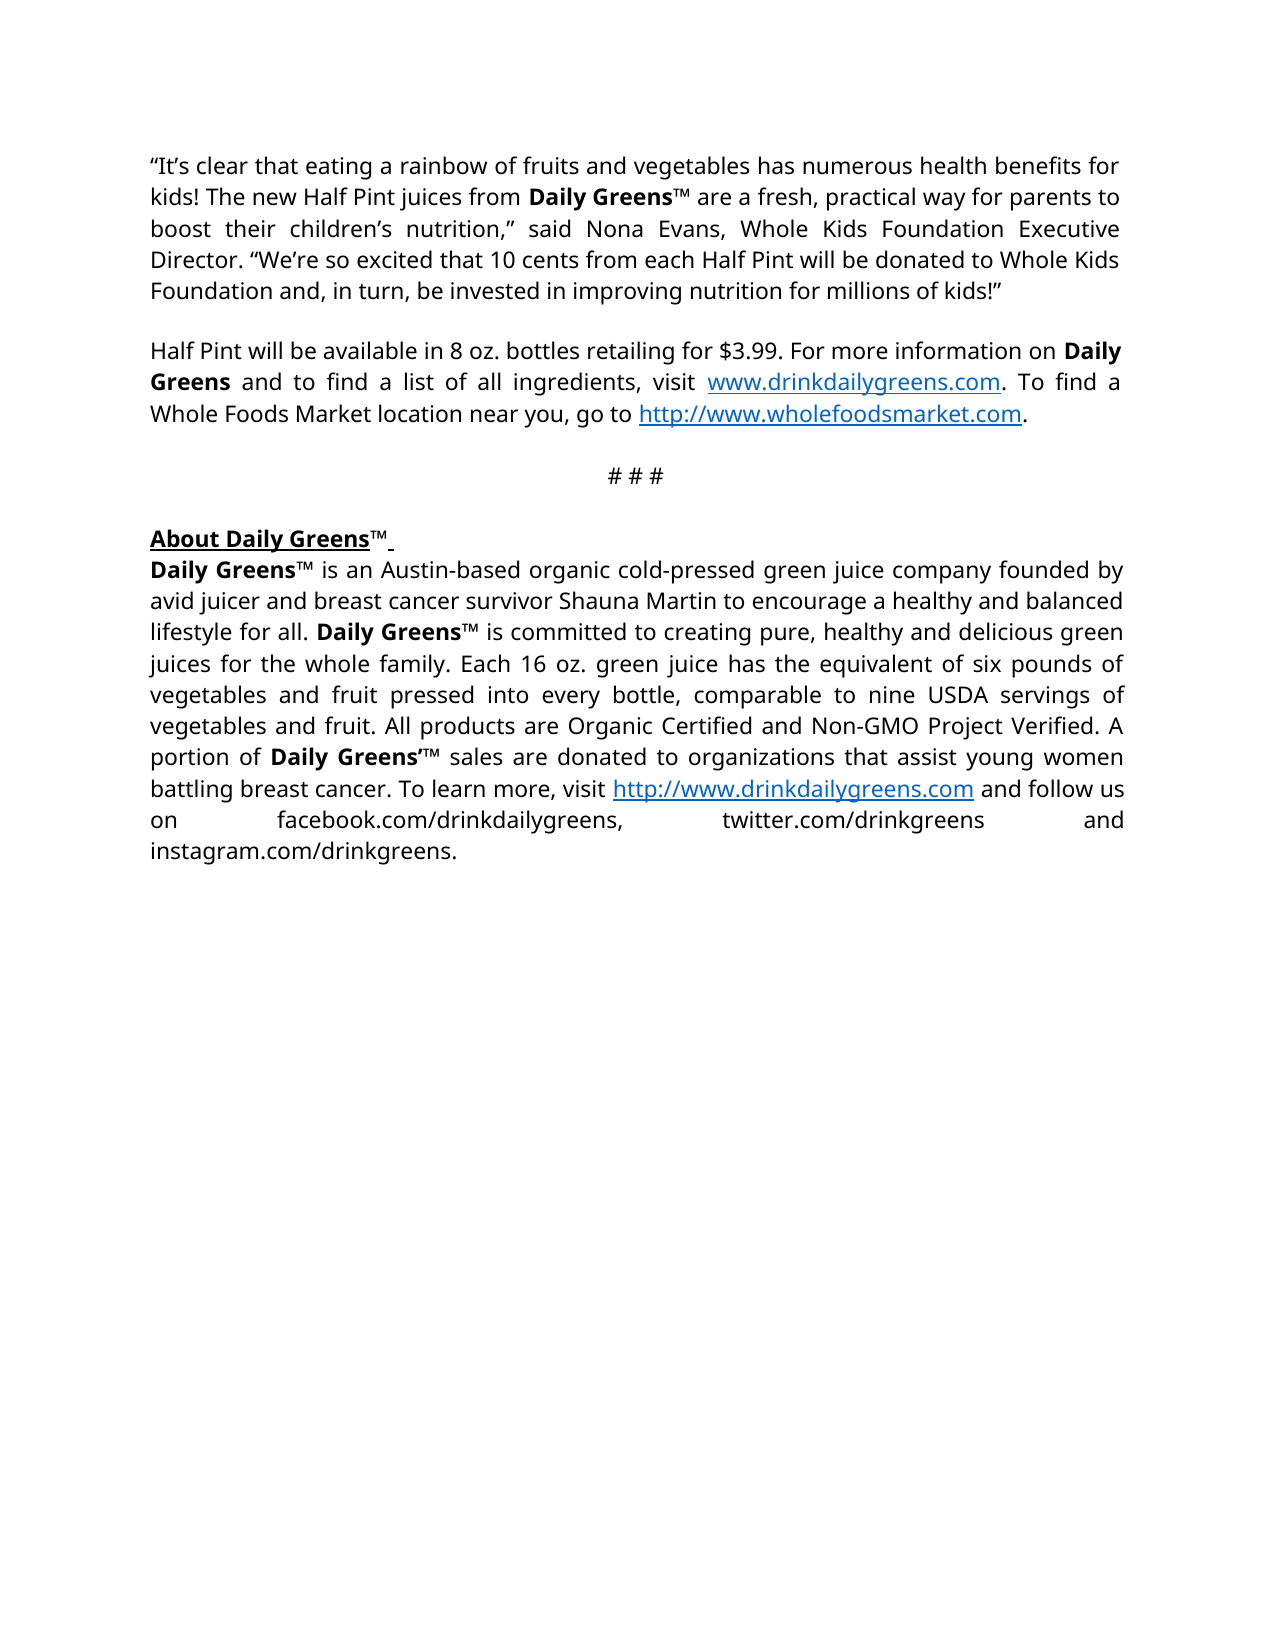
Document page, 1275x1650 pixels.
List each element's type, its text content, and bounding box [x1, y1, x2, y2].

text “It’s clear that eating a rainbow of fruits and vegetables has numerous health benefits for kids! The new Half Pint juices from Daily Greens™ are a fresh, practical way for parents to boost their children’s nutrition,” said Nona Evans, Whole Kids Foundation Executive Director. “We’re so excited that 10 cents from each Half Pint will be donated to Whole Kids Foundation and, in turn, be invested in improving nutrition for millions of kids!” [150, 150, 1121, 335]
text Half Pint will be available in 8 oz. bottles retailing for $3.99. For more information on Daily Greens and to find a list of all ingredients, visit www.drinkdailygreens.com. To find a Whole Foods Market location near you, go to http://www.wholefoodsmarket.com. [150, 335, 1121, 429]
text # # # [150, 460, 1121, 491]
text Daily Greens™ is an Austin-based organic cold-pressed green juice company founded by avid juicer and breast cancer survivor Shauna Martin to encourage a healthy and balanced lifestyle for all. Daily Greens™ is committed to creating pure, healthy and delicious green juices for the whole family. Each 16 oz. green juice has the equivalent of six pounds of vegetables and fruit pressed into every bottle, comparable to nine USDA servings of vegetables and fruit. All products are Organic Certified and Non-GMO Project Verified. A portion of Daily Greens’™ sales are donated to organizations that assist young women battling breast cancer. To learn more, visit http://www.drinkdailygreens.com and follow us on facebook.com/drinkdailygreens, twitter.com/drinkgreens and instagram.com/drinkgreens. [150, 554, 1125, 866]
text About Daily Greens™ [150, 522, 1121, 554]
